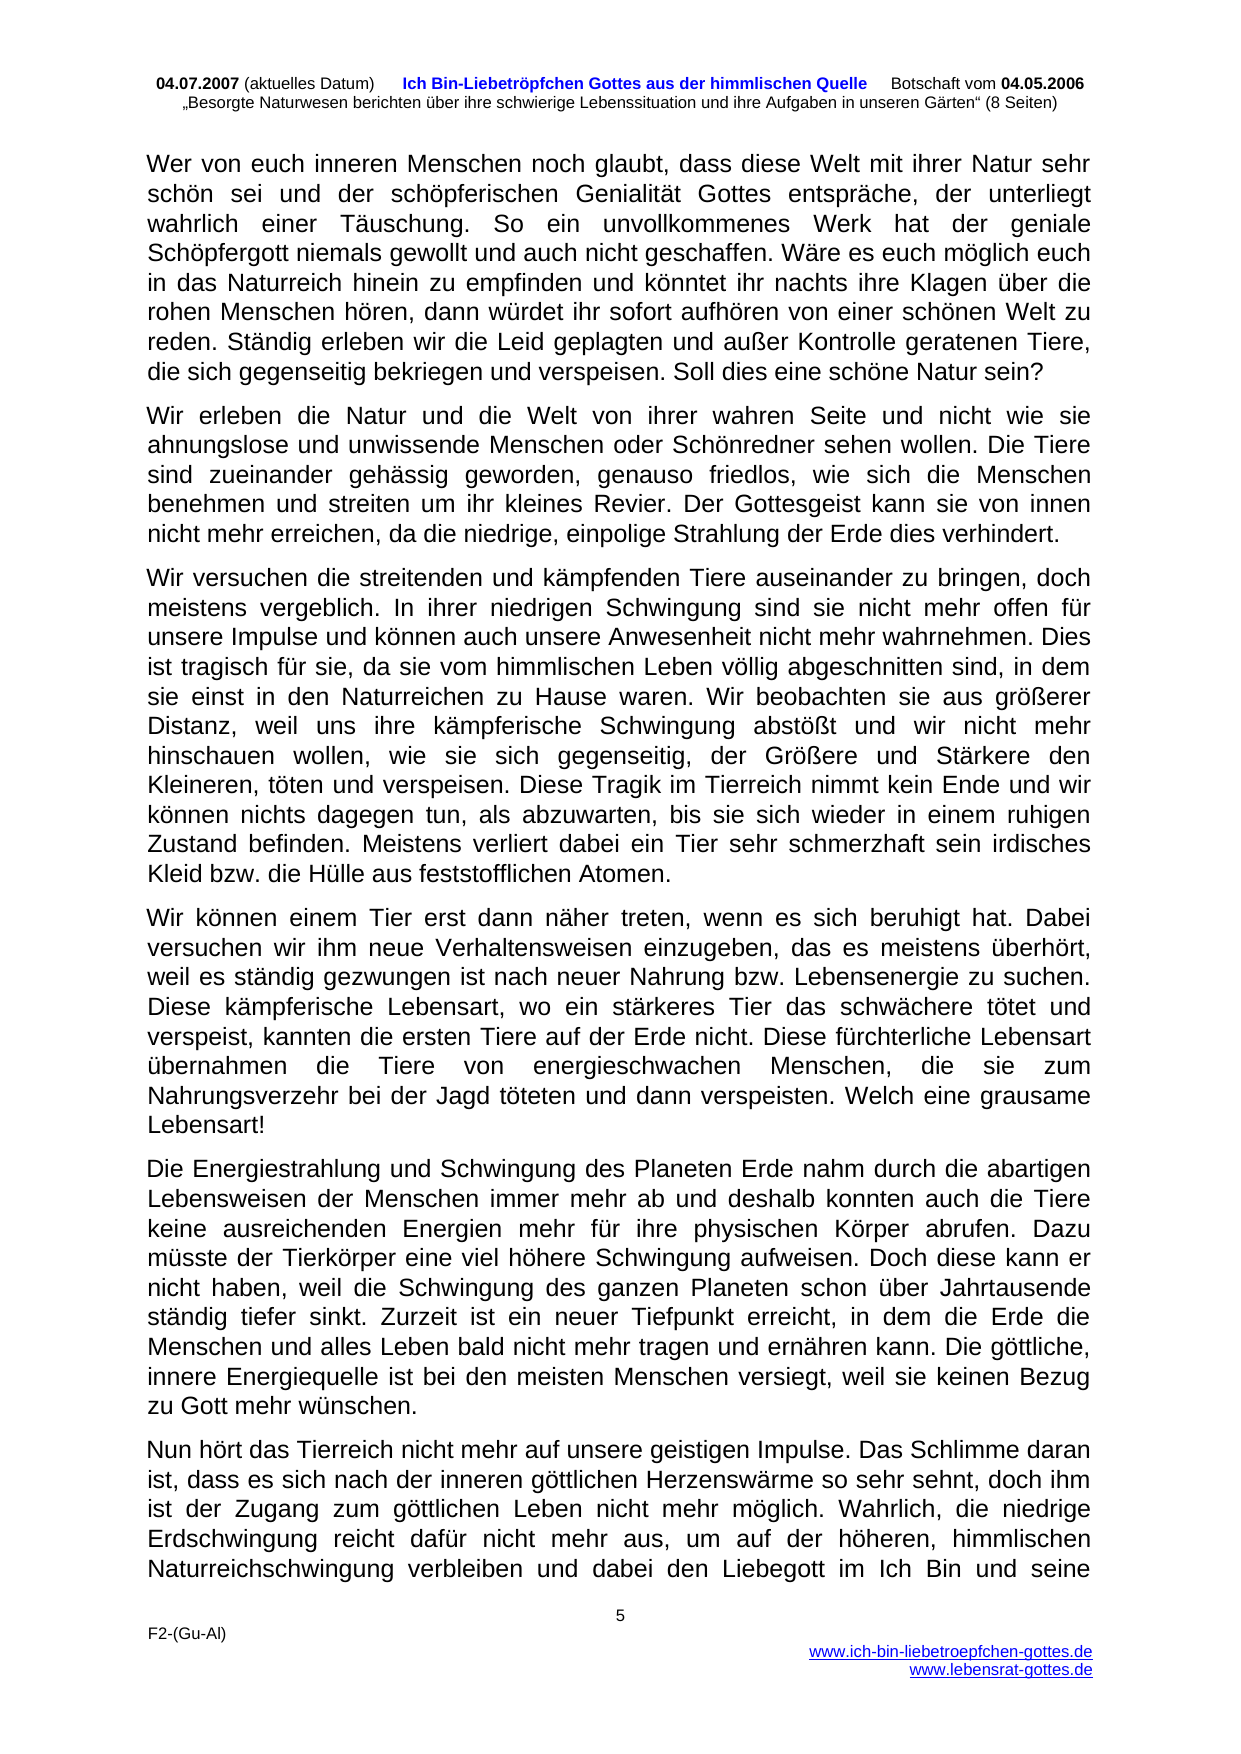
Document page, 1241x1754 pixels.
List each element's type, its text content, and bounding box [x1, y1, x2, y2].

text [146, 1435, 1093, 1582]
text Wir erleben die Natur und die Welt von ihrer wahren Seite und nicht wie sie ahnungslose und unwissende Menschen oder Schönredner sehen wollen. Die Tiere sind zueinander gehässig geworden, genauso friedlos, wie sich die Menschen benehmen und streiten um ihr kleines Revier. Der Gottesgeist kann sie von innen nicht mehr erreichen, da die niedrige, einpolige Strahlung der Erde dies verhindert. [146, 401, 1093, 548]
text Wir versuchen die streitenden und kämpfenden Tiere auseinander zu bringen, doch meistens vergeblich. In ihrer niedrigen Schwingung sind sie nicht mehr offen für unsere Impulse und können auch unsere Anwesenheit nicht mehr wahrnehmen. Dies ist tragisch für sie, da sie vom himmlischen Leben völlig abgeschnitten sind, in dem sie einst in den Naturreichen zu Hause waren. Wir beobachten sie aus größerer Distanz, weil uns ihre kämpferische Schwingung abstößt und wir nicht mehr hinschauen wollen, wie sie sich gegenseitig, der Größere und Stärkere den Kleineren, töten und verspeisen. Diese Tragik im Tierreich nimmt kein Ende und wir können nichts dagegen tun, als abzuwarten, bis sie sich wieder in einem ruhigen Zustand befinden. Meistens verliert dabei ein Tier sehr schmerzhaft sein irdisches Kleid bzw. die Hülle aus feststofflichen Atomen. [146, 563, 1093, 888]
text Wer von euch inneren Menschen noch glaubt, dass diese Welt mit ihrer Natur sehr schön sei und der schöpferischen Genialität Gottes entspräche, der unterliegt wahrlich einer Täuschung. So ein unvollkommenes Werk hat der geniale Schöpfergott niemals gewollt und auch nicht geschaffen. Wäre es euch möglich euch in das Naturreich hinein zu empfinden und könntet ihr nachts ihre Klagen über die rohen Menschen hören, dann würdet ihr sofort aufhören von einer schönen Welt zu reden. Ständig erleben wir die Leid geplagten und außer Kontrolle geratenen Tiere, die sich gegenseitig bekriegen und verspeisen. Soll dies eine schöne Natur sein? [146, 149, 1093, 385]
text Die Energiestrahlung und Schwingung des Planeten Erde nahm durch die abartigen Lebensweisen der Menschen immer mehr ab und deshalb konnten auch die Tiere keine ausreichenden Energien mehr für ihre physischen Körper abrufen. Dazu müsste der Tierkörper eine viel höhere Schwingung aufweisen. Doch diese kann er nicht haben, weil die Schwingung des ganzen Planeten schon über Jahrtausende ständig tiefer sinkt. Zurzeit ist ein neuer Tiefpunkt erreicht, in dem die Erde die Menschen und alles Leben bald nicht mehr tragen und ernähren kann. Die göttliche, innere Energiequelle ist bei den meisten Menschen versiegt, weil sie keinen Bezug zu Gott mehr wünschen. [146, 1154, 1093, 1420]
text Wir können einem Tier erst dann näher treten, wenn es sich beruhigt hat. Dabei versuchen wir ihm neue Verhaltensweisen einzugeben, das es meistens überhört, weil es ständig gezwungen ist nach neuer Nahrung bzw. Lebensenergie zu suchen. Diese kämpferische Lebensart, wo ein stärkeres Tier das schwächere tötet und verspeist, kannten die ersten Tiere auf der Erde nicht. Diese fürchterliche Lebensart übernahmen die Tiere von energieschwachen Menschen, die sie zum Nahrungsverzehr bei der Jagd töteten und dann verspeisten. Welch eine grausame Lebensart! [146, 903, 1093, 1139]
